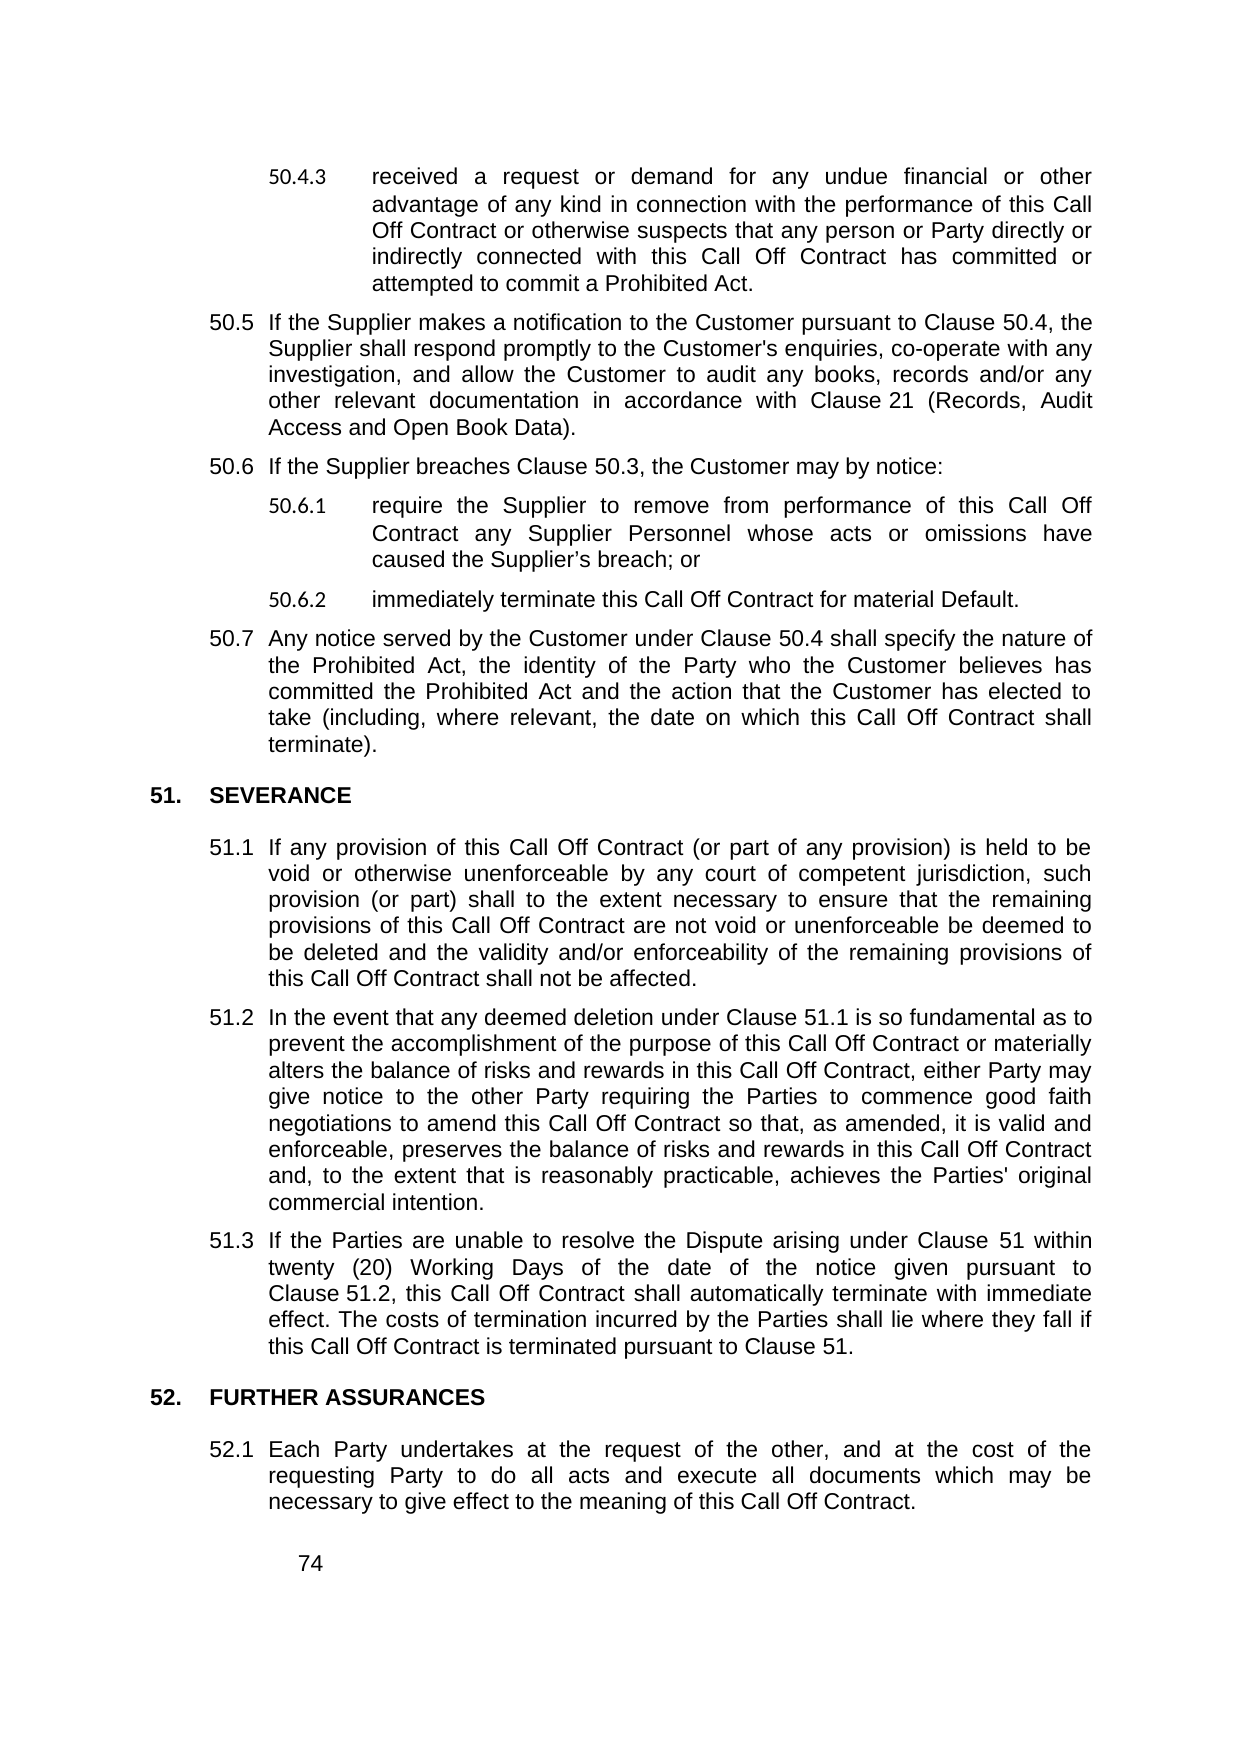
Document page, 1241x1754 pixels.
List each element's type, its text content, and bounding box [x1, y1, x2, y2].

text Each Party undertakes at the request of the other, and at the cost of the requesting Party to do all acts and execute all documents which may be necessary to give effect to the meaning of this Call Off Contract. [209, 1436, 1093, 1514]
text If the Supplier breaches Clause 50.3, the Customer may by notice: [209, 453, 1093, 479]
text If the Supplier makes a notification to the Customer pursuant to Clause 50.4, the Supplier shall respond promptly to the Customer's enquiries, co-operate with any investigation, and allow the Customer to audit any books, records and/or any other relevant documentation in accordance with Clause 21 (Records, Audit Access and Open Book Data). [209, 308, 1093, 440]
text If the Parties are unable to resolve the Dispute arising under Clause 51 within twenty (20) Working Days of the date of the notice given pursuant to Clause 51.2, this Call Off Contract shall automatically terminate with immediate effect. The costs of termination incurred by the Parties shall lie where they fall if this Call Off Contract is terminated pursuant to Clause 51. [209, 1227, 1093, 1359]
subtitle SEVERANCE [150, 782, 1093, 808]
text In the event that any deemed deletion under Clause 51.1 is so fundamental as to prevent the accomplishment of the purpose of this Call Off Contract or materially alters the balance of risks and rewards in this Call Off Contract, either Party may give notice to the other Party requiring the Parties to commence good faith negotiations to amend this Call Off Contract so that, as amended, it is valid and enforceable, preserves the balance of risks and rewards in this Call Off Contract and, to the extent that is reasonably practicable, achieves the Parties' original commercial intention. [209, 1004, 1093, 1215]
text received a request or demand for any undue financial or other advantage of any kind in connection with the performance of this Call Off Contract or otherwise suspects that any person or Party directly or indirectly connected with this Call Off Contract has committed or attempted to commit a Prohibited Act. [268, 162, 1093, 296]
subtitle FURTHER ASSURANCES [150, 1384, 1093, 1411]
text require the Supplier to remove from performance of this Call Off Contract any Supplier Personnel whose acts or omissions have caused the Supplier’s breach; or [268, 492, 1093, 572]
text Any notice served by the Customer under Clause 50.4 shall specify the nature of the Prohibited Act, the identity of the Party who the Customer believes has committed the Prohibited Act and the action that the Customer has elected to take (including, where relevant, the date on which this Call Off Contract shall terminate). [209, 625, 1093, 757]
text immediately terminate this Call Off Contract for material Default. [268, 585, 1093, 613]
text If any provision of this Call Off Contract (or part of any provision) is held to be void or otherwise unenforceable by any court of competent jurisdiction, such provision (or part) shall to the extent necessary to ensure that the remaining provisions of this Call Off Contract are not void or unenforceable be deemed to be deleted and the validity and/or enforceability of the remaining provisions of this Call Off Contract shall not be affected. [209, 833, 1093, 992]
